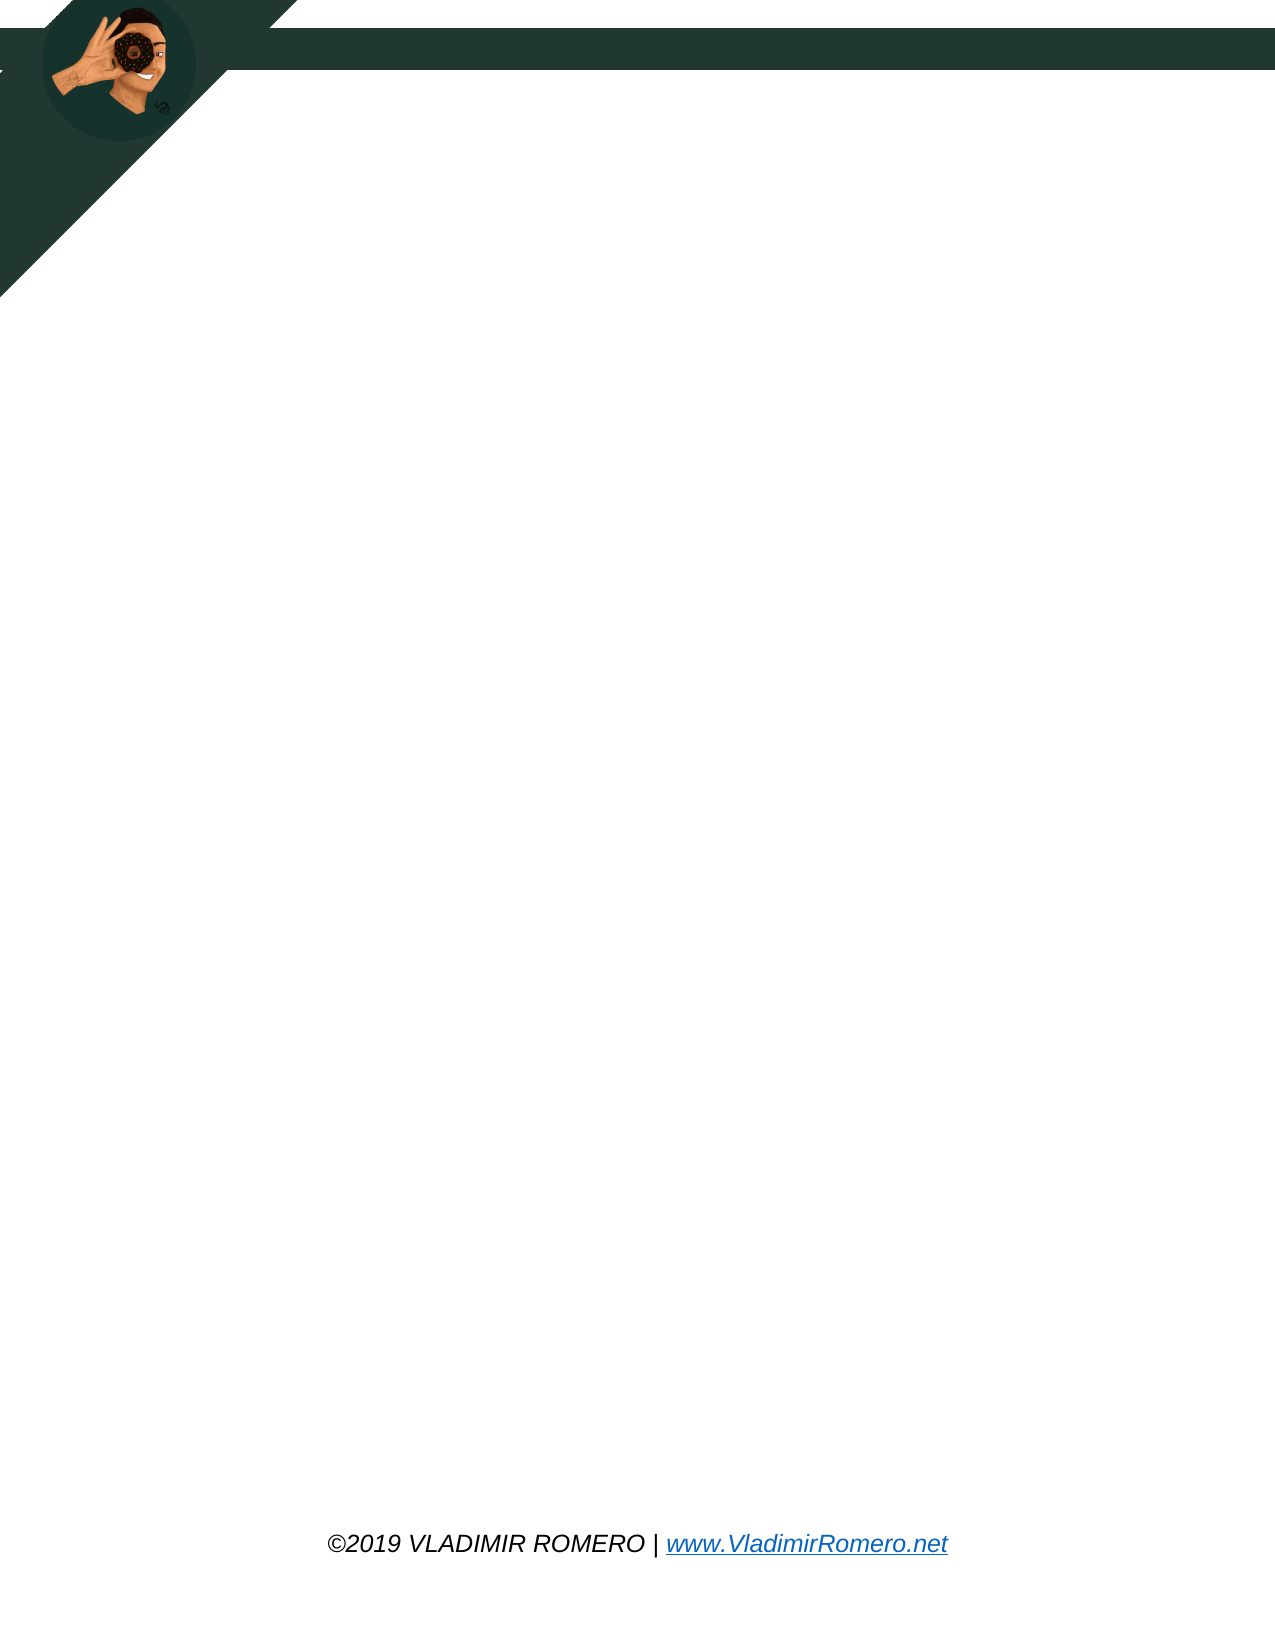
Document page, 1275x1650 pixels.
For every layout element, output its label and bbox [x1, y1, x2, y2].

picture [0, 0, 1275, 298]
